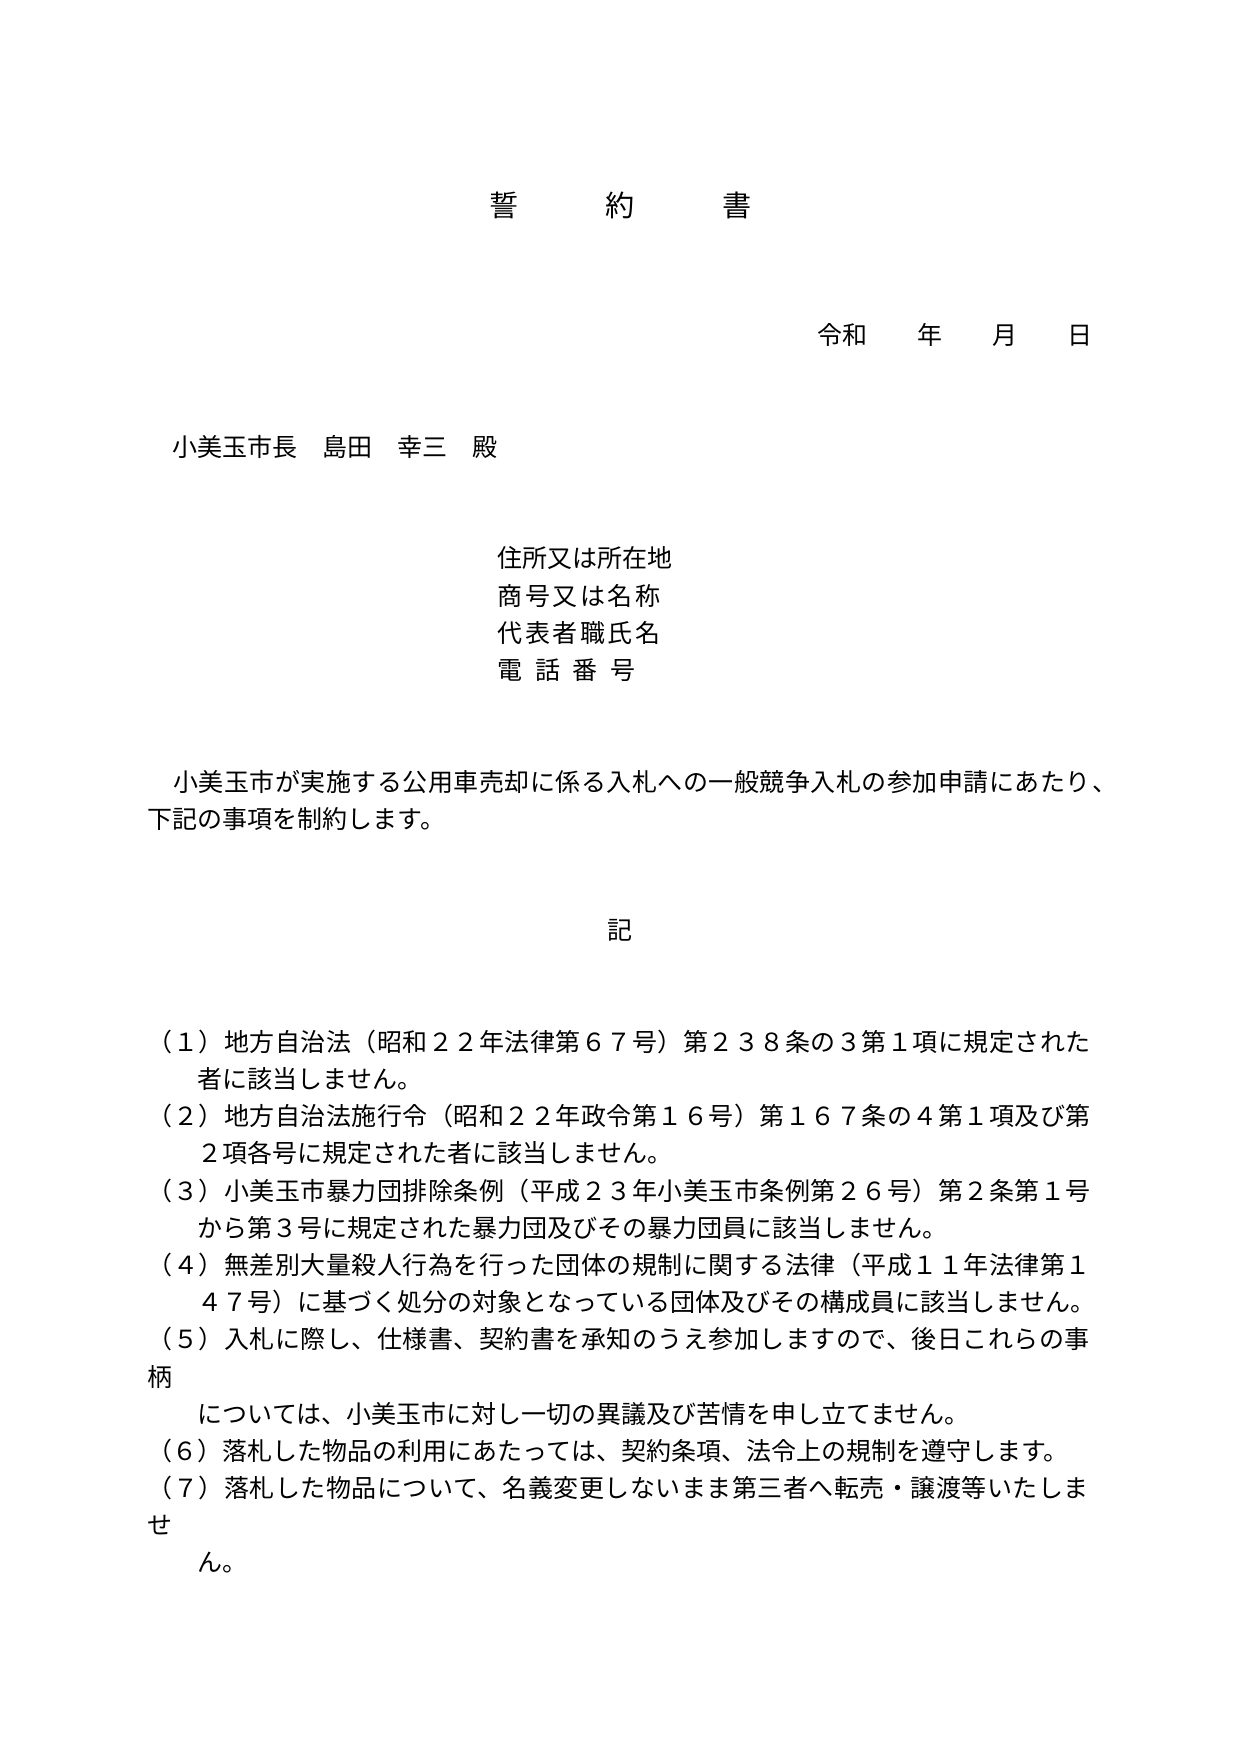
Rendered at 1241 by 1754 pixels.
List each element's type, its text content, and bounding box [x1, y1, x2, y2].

text 住所又は所在地 [410, 538, 1092, 576]
text ん。 [148, 1542, 1092, 1580]
text （３）小美玉市暴力団排除条例（平成２３年小美玉市条例第２６号）第２条第１号から第３号に規定された暴力団及びその暴力団員に該当しません。 [148, 1171, 1092, 1245]
text 電話番号 [410, 650, 1092, 687]
text 小美玉市が実施する公用車売却に係る入札への一般競争入札の参加申請にあたり、下記の事項を制約します。 [148, 762, 1092, 836]
text 記 [148, 910, 1092, 947]
text （６）落札した物品の利用にあたっては、契約条項、法令上の規制を遵守します。 [148, 1431, 1092, 1468]
text （１）地方自治法（昭和２２年法律第６７号）第２３８条の３第１項に規定された者に該当しません。 [148, 1022, 1092, 1096]
text （２）地方自治法施行令（昭和２２年政令第１６号）第１６７条の４第１項及び第２項各号に規定された者に該当しません。 [148, 1096, 1092, 1171]
text 誓 約 書 [148, 167, 1092, 241]
text については、小美玉市に対し一切の異議及び苦情を申し立てません。 [148, 1394, 1092, 1431]
text （５）入札に際し、仕様書、契約書を承知のうえ参加しますので、後日これらの事柄 [148, 1319, 1092, 1394]
text 小美玉市長 島田 幸三 殿 [148, 427, 1092, 464]
text 代表者職氏名 [410, 613, 1092, 650]
text （４）無差別大量殺人行為を行った団体の規制に関する法律（平成１１年法律第１４７号）に基づく処分の対象となっている団体及びその構成員に該当しません。 [148, 1245, 1092, 1319]
text 商号又は名称 [410, 576, 1092, 613]
text 令和 年 月 日 [148, 315, 1092, 352]
text （７）落札した物品について、名義変更しないまま第三者へ転売・譲渡等いたしませ [148, 1468, 1092, 1542]
